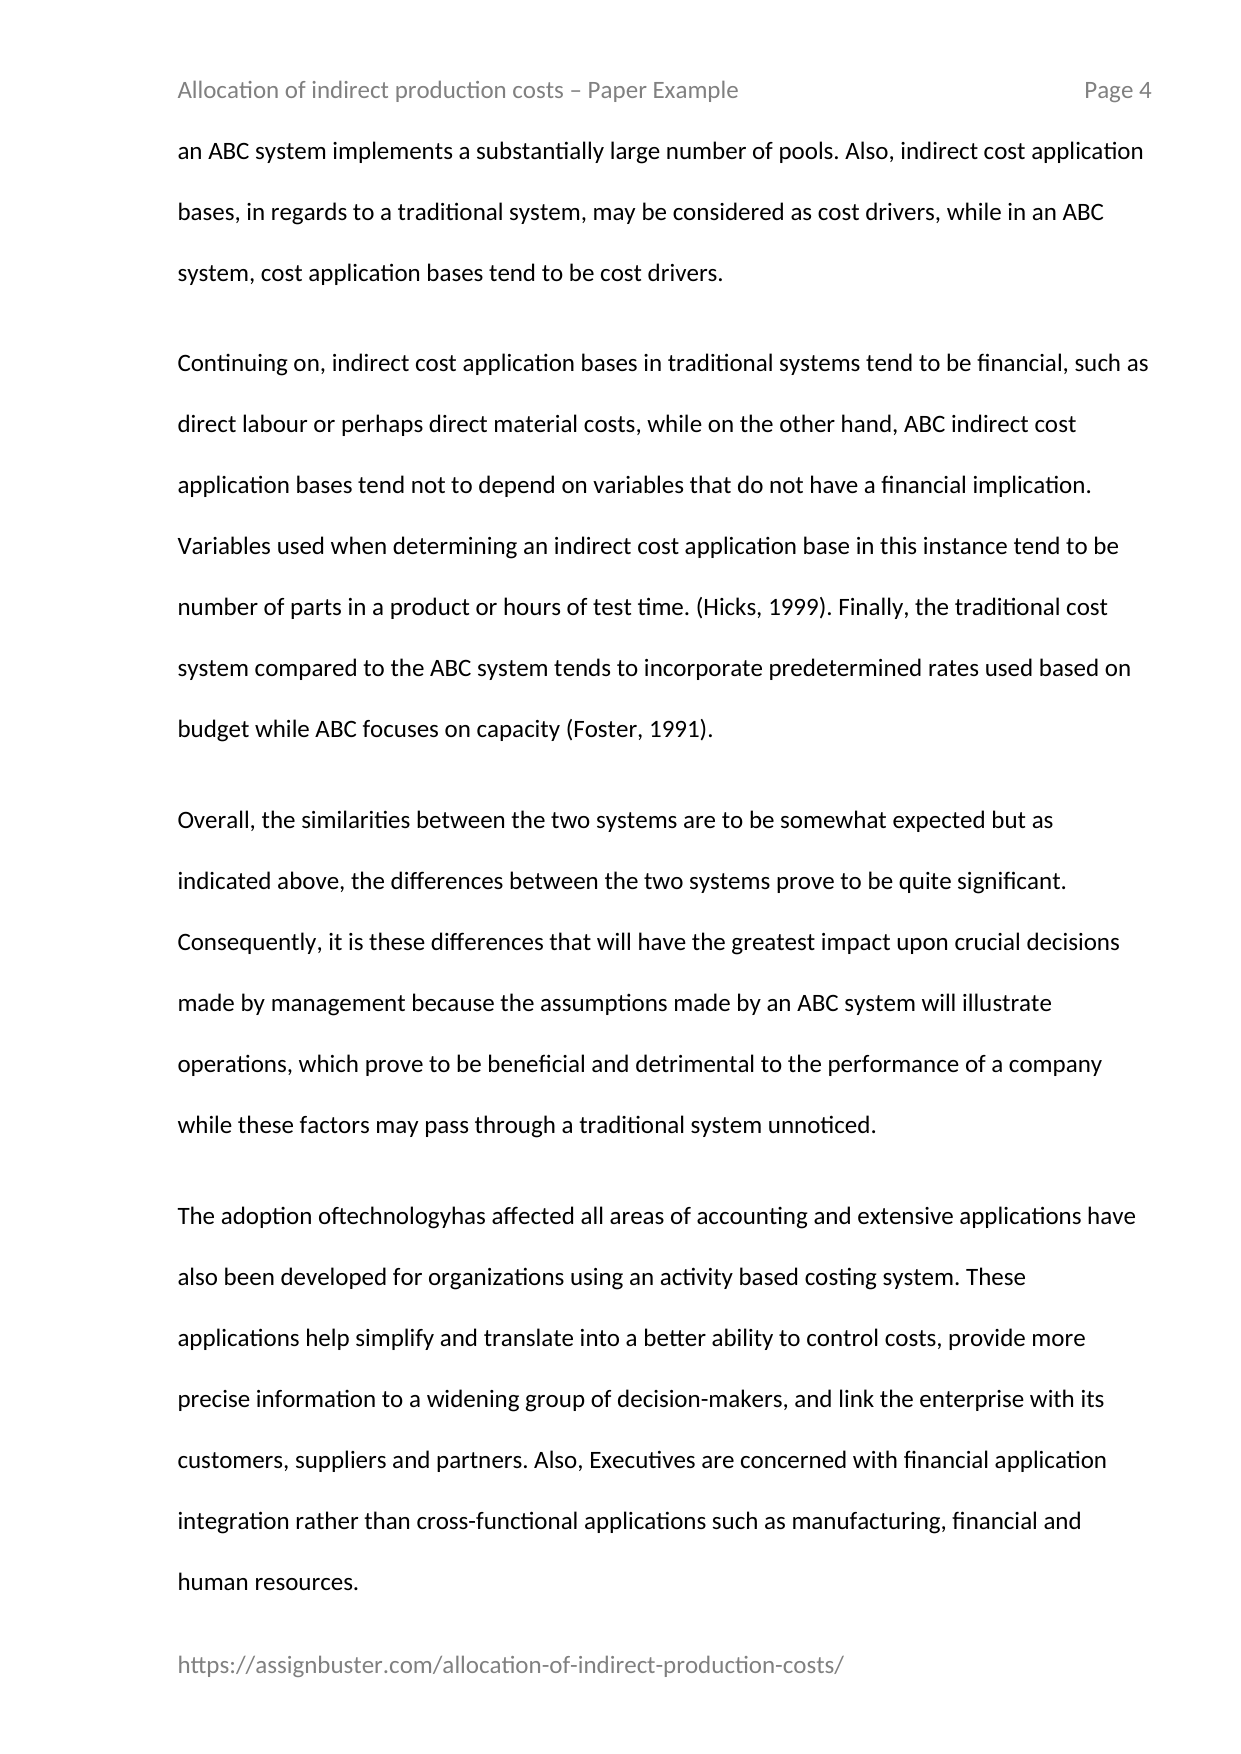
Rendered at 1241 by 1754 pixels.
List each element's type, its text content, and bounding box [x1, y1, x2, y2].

text The adoption oftechnologyhas affected all areas of accounting and extensive applications have also been developed for organizations using an activity based costing system. These applications help simplify and translate into a better ability to control costs, provide more precise information to a widening group of decision-makers, and link the enterprise with its customers, suppliers and partners. Also, Executives are concerned with financial application integration rather than cross-functional applications such as manufacturing, financial and human resources. [177, 1200, 1152, 1597]
text Overall, the similarities between the two systems are to be somewhat expected but as indicated above, the differences between the two systems prove to be quite significant. Consequently, it is these differences that will have the greatest impact upon crucial decisions made by management because the assumptions made by an ABC system will illustrate operations, which prove to be beneficial and detrimental to the performance of a company while these factors may pass through a traditional system unnoticed. [177, 804, 1152, 1140]
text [177, 135, 1152, 287]
text Continuing on, indirect cost application bases in traditional systems tend to be financial, such as direct labour or perhaps direct material costs, while on the other hand, ABC indirect cost application bases tend not to depend on variables that do not have a financial implication. Variables used when determining an indirect cost application base in this instance tend to be number of parts in a product or hours of test time. (Hicks, 1999). Finally, the traditional cost system compared to the ABC system tends to incorporate predetermined rates used based on budget while ABC focuses on capacity (Foster, 1991). [177, 347, 1152, 744]
